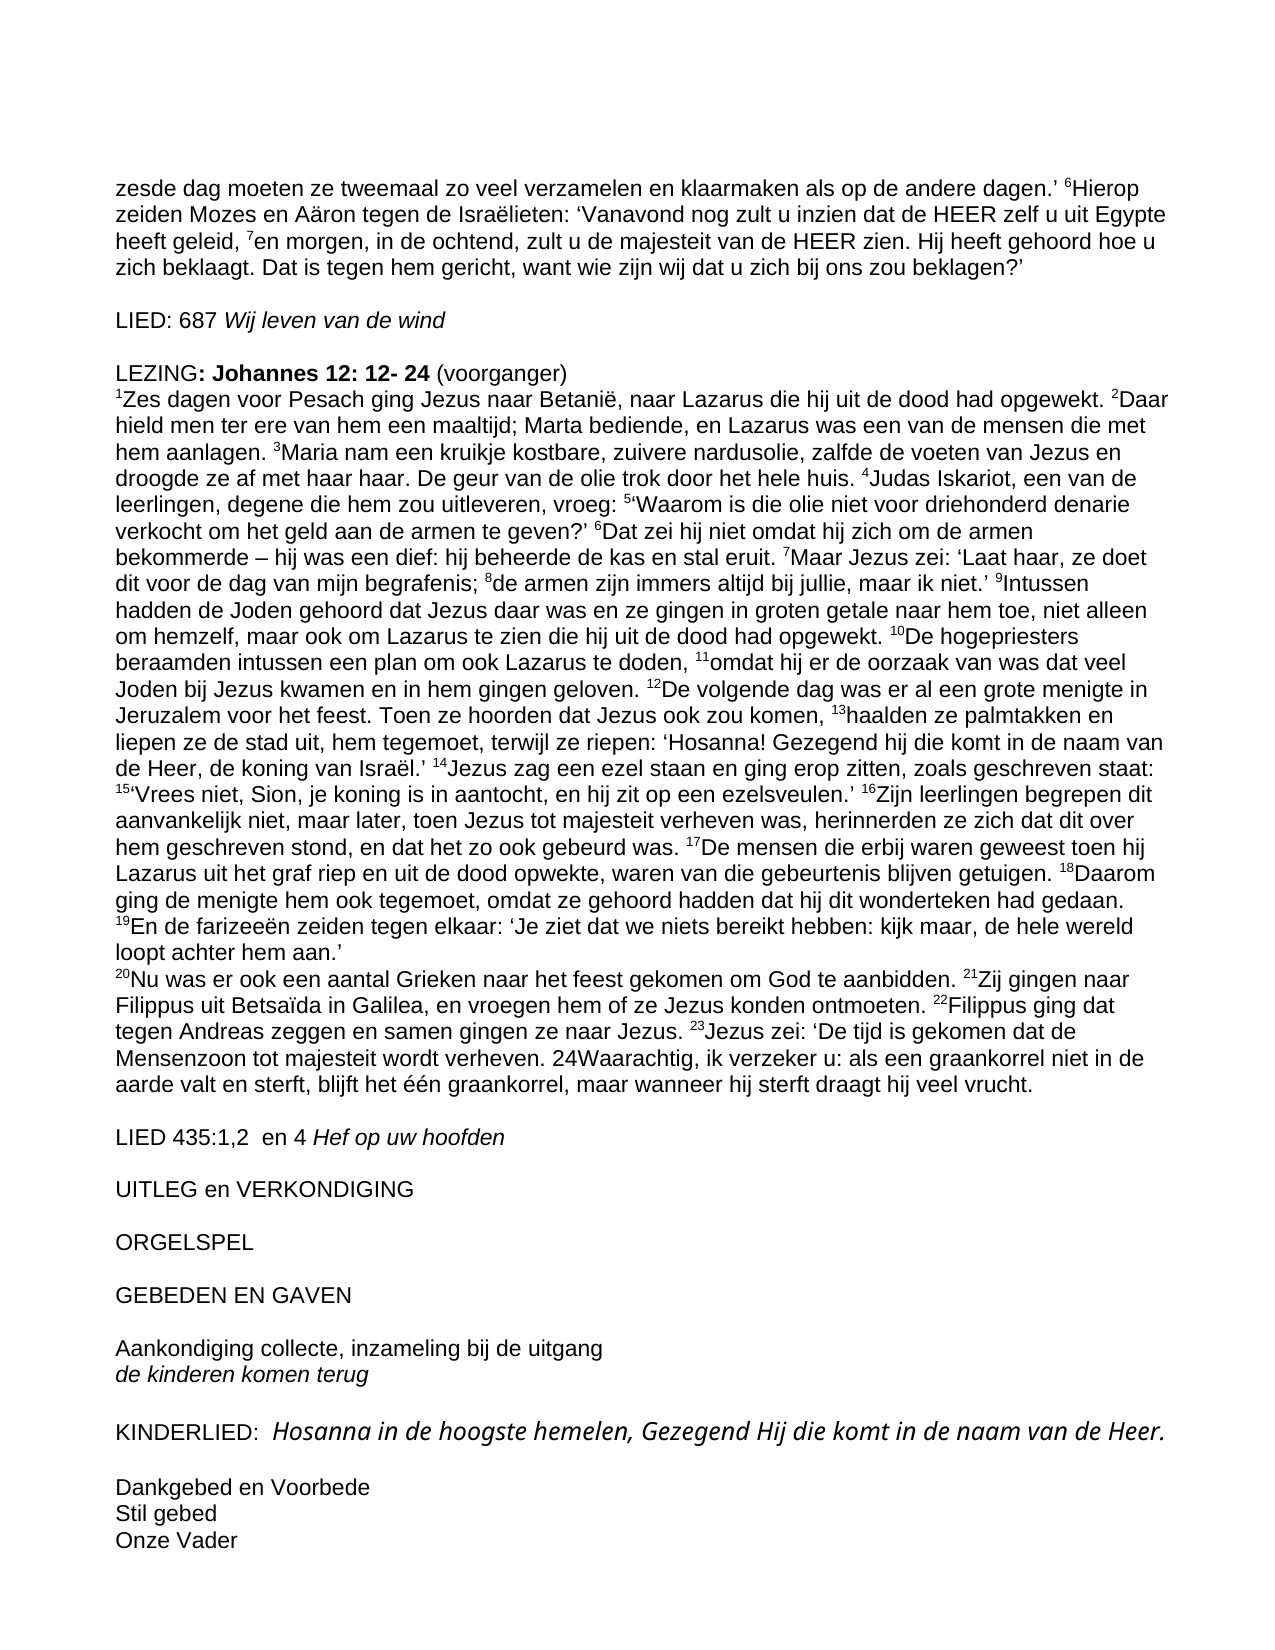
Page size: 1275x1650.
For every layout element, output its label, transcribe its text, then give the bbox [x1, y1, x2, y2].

text LIED 435:1,2 en 4 Hef op uw hoofden [115, 1124, 1169, 1150]
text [115, 175, 1169, 280]
text LEZING: Johannes 12: 12- 24 (voorganger) [115, 359, 1169, 386]
text ORGELSPEL [115, 1229, 1169, 1256]
text Aankondiging collecte, inzameling bij de uitgang [115, 1334, 1169, 1361]
text 1Zes dagen voor Pesach ging Jezus naar Betanië, naar Lazarus die hij uit de dood had opgewekt. 2Daar hield men ter ere van hem een maaltijd; Marta bediende, en Lazarus was een van de mensen die met hem aanlagen. 3Maria nam een kruikje kostbare, zuivere nardusolie, zalfde de voeten van Jezus en droogde ze af met haar haar. De geur van de olie trok door het hele huis. 4Judas Iskariot, een van de leerlingen, degene die hem zou uitleveren, vroeg: 5‘Waarom is die olie niet voor driehonderd denarie verkocht om het geld aan de armen te geven?’ 6Dat zei hij niet omdat hij zich om de armen bekommerde – hij was een dief: hij beheerde de kas en stal eruit. 7Maar Jezus zei: ‘Laat haar, ze doet dit voor de dag van mijn begrafenis; 8de armen zijn immers altijd bij jullie, maar ik niet.’ 9Intussen hadden de Joden gehoord dat Jezus daar was en ze gingen in groten getale naar hem toe, niet alleen om hemzelf, maar ook om Lazarus te zien die hij uit de dood had opgewekt. 10De hogepriesters beraamden intussen een plan om ook Lazarus te doden, 11omdat hij er de oorzaak van was dat veel Joden bij Jezus kwamen en in hem gingen geloven. 12De volgende dag was er al een grote menigte in Jeruzalem voor het feest. Toen ze hoorden dat Jezus ook zou komen, 13haalden ze palmtakken en liepen ze de stad uit, hem tegemoet, terwijl ze riepen: ‘Hosanna! Gezegend hij die komt in de naam van de Heer, de koning van Israël.’ 14Jezus zag een ezel staan en ging erop zitten, zoals geschreven staat: 15‘Vrees niet, Sion, je koning is in aantocht, en hij zit op een ezelsveulen.’ 16Zijn leerlingen begrepen dit aanvankelijk niet, maar later, toen Jezus tot majesteit verheven was, herinnerden ze zich dat dit over hem geschreven stond, en dat het zo ook gebeurd was. 17De mensen die erbij waren geweest toen hij Lazarus uit het graf riep en uit de dood opwekte, waren van die gebeurtenis blijven getuigen. 18Daarom ging de menigte hem ook tegemoet, omdat ze gehoord hadden dat hij dit wonderteken had gedaan. 19En de farizeeën zeiden tegen elkaar: ‘Je ziet dat we niets bereikt hebben: kijk maar, de hele wereld loopt achter hem aan.’ [115, 386, 1169, 966]
text 20Nu was er ook een aantal Grieken naar het feest gekomen om God te aanbidden. 21Zij gingen naar Filippus uit Betsaïda in Galilea, en vroegen hem of ze Jezus konden ontmoeten. 22Filippus ging dat tegen Andreas zeggen en samen gingen ze naar Jezus. 23Jezus zei: ‘De tijd is gekomen dat de Mensenzoon tot majesteit wordt verheven. 24Waarachtig, ik verzeker u: als een graankorrel niet in de aarde valt en sterft, blijft het één graankorrel, maar wanneer hij sterft draagt hij veel vrucht. [115, 966, 1169, 1097]
text Stil gebed [115, 1500, 1169, 1527]
text Onze Vader [115, 1527, 1169, 1553]
text GEBEDEN EN GAVEN [115, 1282, 1169, 1308]
text KINDERLIED: Hosanna in de hoogste hemelen, Gezegend Hij die komt in de naam van de Heer. [115, 1414, 1169, 1448]
text de kinderen komen terug [115, 1361, 1169, 1387]
text Dankgebed en Voorbede [115, 1474, 1169, 1500]
text LIED: 687 Wij leven van de wind [115, 307, 1169, 333]
text UITLEG en VERKONDIGING [115, 1176, 1169, 1203]
